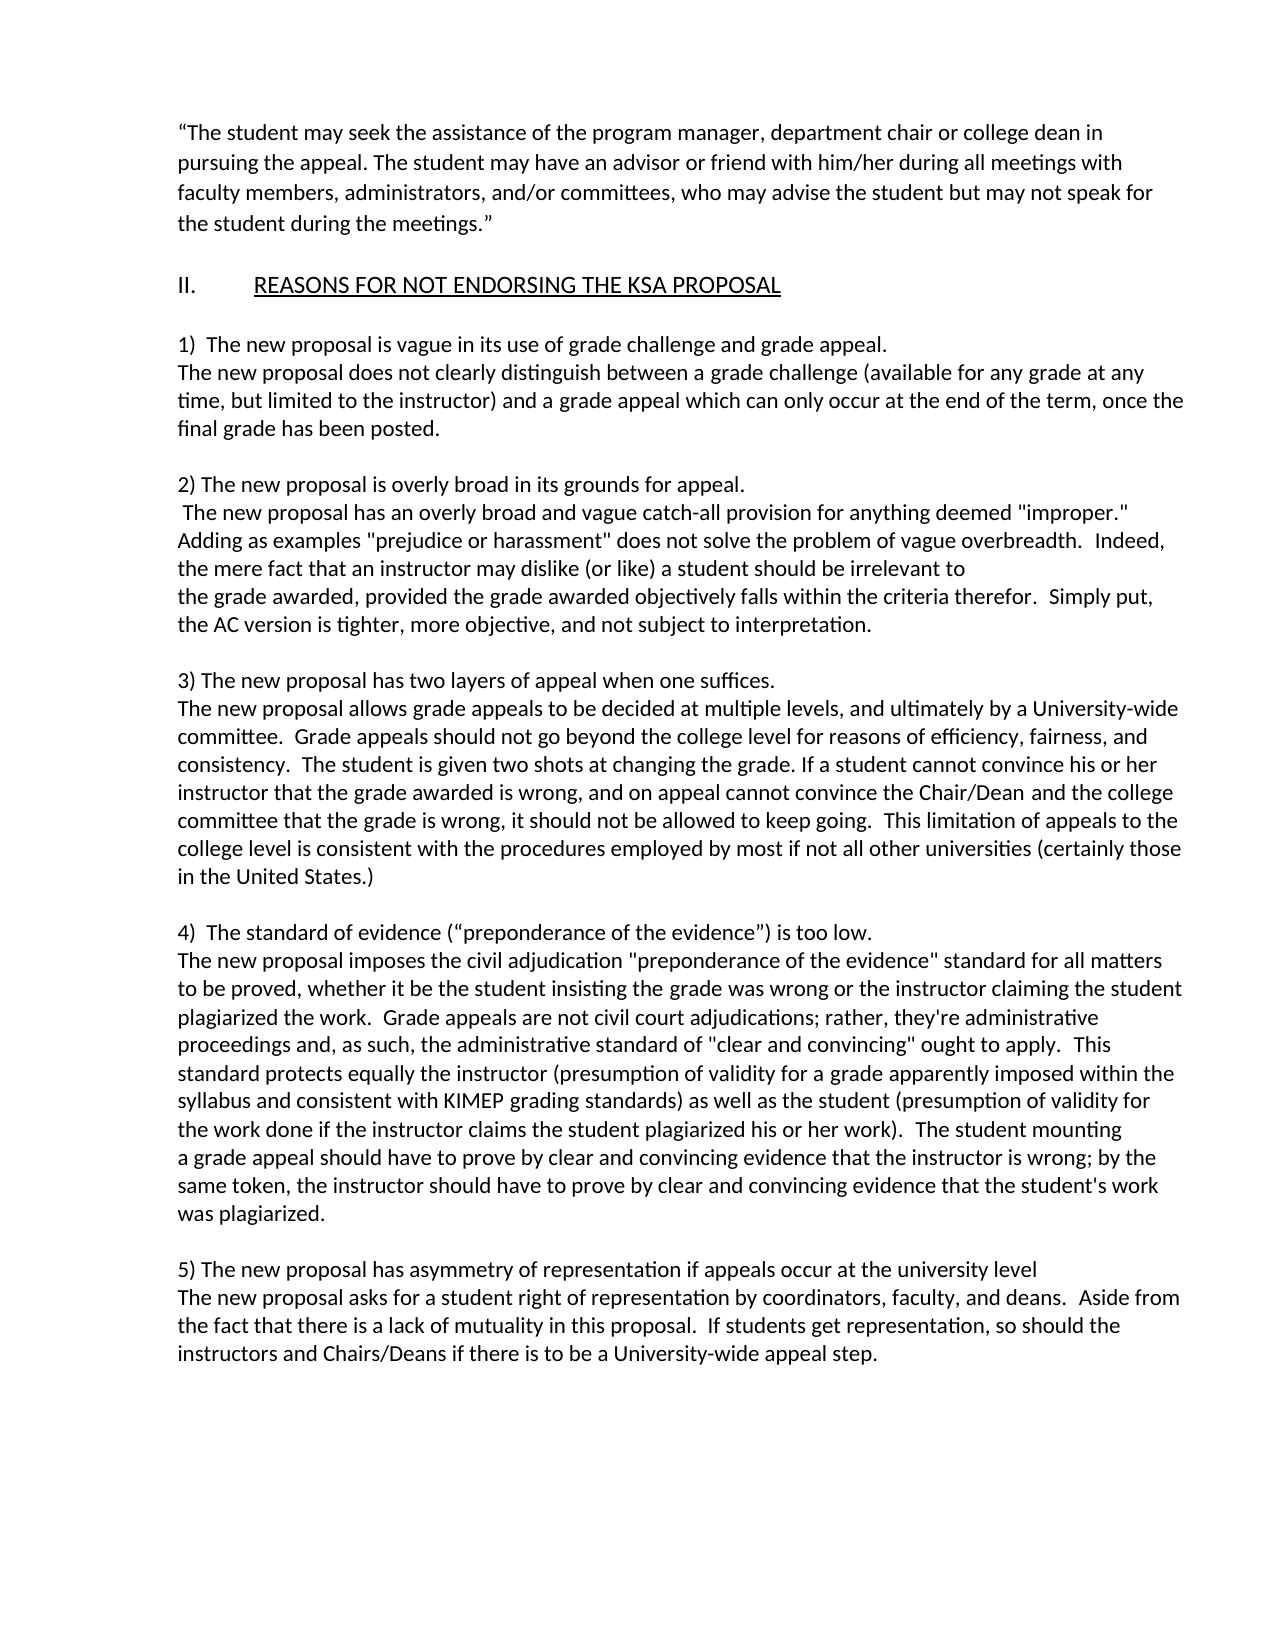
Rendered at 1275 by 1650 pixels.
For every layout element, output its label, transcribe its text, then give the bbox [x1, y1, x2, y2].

text 4) The standard of evidence (“preponderance of the evidence”) is too low. [177, 918, 1186, 947]
text The new proposal imposes the civil adjudication "preponderance of the evidence" standard for all matters to be proved, whether it be the student insisting the grade was wrong or the instructor claiming the student plagiarized the work. Grade appeals are not civil court adjudications; rather, they're administrative proceedings and, as such, the administrative standard of "clear and convincing" ought to apply. This standard protects equally the instructor (presumption of validity for a grade apparently imposed within the syllabus and consistent with KIMEP grading standards) as well as the student (presumption of validity for the work done if the instructor claims the student plagiarized his or her work). The student mounting a grade appeal should have to prove by clear and convincing evidence that the instructor is wrong; by the same token, the instructor should have to prove by clear and convincing evidence that the student's work was plagiarized. [177, 947, 1186, 1227]
text 2) The new proposal is overly broad in its grounds for appeal. [177, 470, 1186, 498]
text 3) The new proposal has two layers of appeal when one suffices. [177, 666, 1186, 694]
text II. REASONS FOR NOT ENDORSING THE KSA PROPOSAL [177, 269, 1186, 300]
text The new proposal asks for a student right of representation by coordinators, faculty, and deans. Aside from the fact that there is a lack of mutuality in this proposal. If students get representation, so should the instructors and Chairs/Deans if there is to be a University-wide appeal step. [177, 1283, 1186, 1367]
text “The student may seek the assistance of the program manager, department chair or college dean in pursuing the appeal. The student may have an advisor or friend with him/her during all meetings with faculty members, administrators, and/or committees, who may advise the student but may not speak for the student during the meetings.” [177, 118, 1186, 237]
text 1) The new proposal is vague in its use of grade challenge and grade appeal. [177, 330, 1186, 358]
text The new proposal has an overly broad and vague catch-all provision for anything deemed "improper." Adding as examples "prejudice or harassment" does not solve the problem of vague overbreadth. Indeed, the mere fact that an instructor may dislike (or like) a student should be irrelevant to the grade awarded, provided the grade awarded objectively falls within the criteria therefor. Simply put, the AC version is tighter, more objective, and not subject to interpretation. [177, 498, 1186, 638]
text The new proposal does not clearly distinguish between a grade challenge (available for any grade at any time, but limited to the instructor) and a grade appeal which can only occur at the end of the term, once the final grade has been posted. [177, 358, 1186, 442]
text The new proposal allows grade appeals to be decided at multiple levels, and ultimately by a University-wide committee. Grade appeals should not go beyond the college level for reasons of efficiency, fairness, and consistency. The student is given two shots at changing the grade. If a student cannot convince his or her instructor that the grade awarded is wrong, and on appeal cannot convince the Chair/Dean and the college committee that the grade is wrong, it should not be allowed to keep going. This limitation of appeals to the college level is consistent with the procedures employed by most if not all other universities (certainly those in the United States.) [177, 694, 1186, 891]
text 5) The new proposal has asymmetry of representation if appeals occur at the university level [177, 1255, 1186, 1283]
